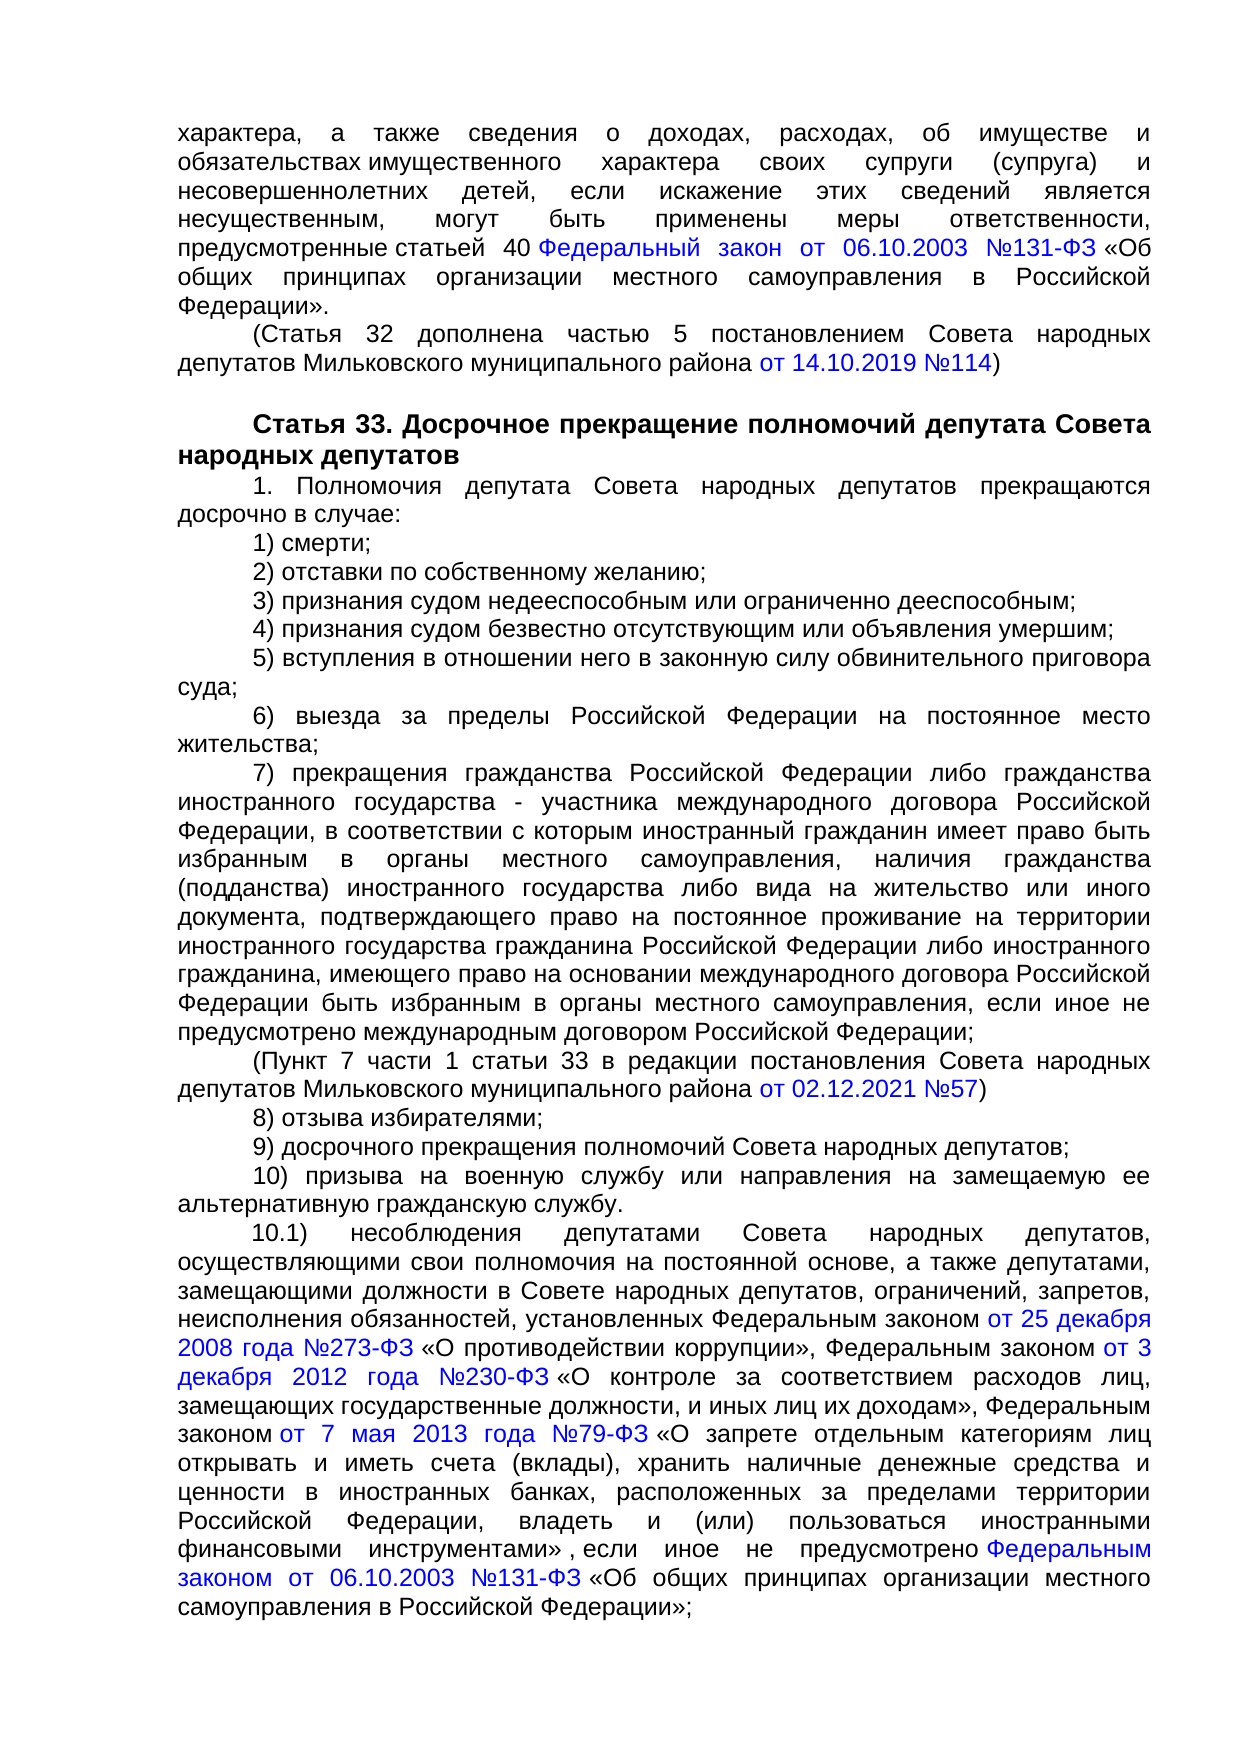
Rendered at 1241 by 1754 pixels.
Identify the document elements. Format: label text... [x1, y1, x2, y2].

text (Пункт 7 части 1 статьи 33 в редакции постановления Совета народных депутатов Мильковского муниципального района от 02.12.2021 №57) [177, 1046, 1152, 1103]
text 9) досрочного прекращения полномочий Совета народных депутатов; [177, 1132, 1152, 1161]
text 1. Полномочия депутата Совета народных депутатов прекращаются досрочно в случае: [177, 471, 1152, 528]
text 5) вступления в отношении него в законную силу обвинительного приговора суда; [177, 643, 1152, 701]
text 10.1) несоблюдения депутатами Совета народных депутатов, осуществляющими свои полномочия на постоянной основе, а также депутатами, замещающими должности в Совете народных депутатов, ограничений, запретов, неисполнения обязанностей, установленных Федеральным законом от 25 декабря 2008 года №273-ФЗ «О противодействии коррупции», Федеральным законом от 3 декабря 2012 года №230-ФЗ «О контроле за соответствием расходов лиц, замещающих государственные должности, и иных лиц их доходам», Федеральным законом от 7 мая 2013 года №79-ФЗ «О запрете отдельным категориям лиц открывать и иметь счета (вклады), хранить наличные денежные средства и ценности в иностранных банках, расположенных за пределами территории Российской Федерации, владеть и (или) пользоваться иностранными финансовыми инструментами» , если иное не предусмотрено Федеральным законом от 06.10.2003 №131-ФЗ «Об общих принципах организации местного самоуправления в Российской Федерации»; [177, 1218, 1152, 1621]
text (Статья 32 дополнена частью 5 постановлением Совета народных депутатов Мильковского муниципального района от 14.10.2019 №114) [177, 319, 1152, 377]
text Статья 33. Досрочное прекращение полномочий депутата Совета народных депутатов [177, 408, 1152, 471]
text 6) выезда за пределы Российской Федерации на постоянное место жительства; [177, 701, 1152, 758]
text 7) прекращения гражданства Российской Федерации либо гражданства иностранного государства - участника международного договора Российской Федерации, в соответствии с которым иностранный гражданин имеет право быть избранным в органы местного самоуправления, наличия гражданства (подданства) иностранного государства либо вида на жительство или иного документа, подтверждающего право на постоянное проживание на территории иностранного государства гражданина Российской Федерации либо иностранного гражданина, имеющего право на основании международного договора Российской Федерации быть избранным в органы местного самоуправления, если иное не предусмотрено международным договором Российской Федерации; [177, 758, 1152, 1046]
text 1) смерти; [177, 528, 1152, 557]
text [177, 118, 1152, 319]
text 10) призыва на военную службу или направления на замещаемую ее альтернативную гражданскую службу. [177, 1161, 1152, 1218]
text 4) признания судом безвестно отсутствующим или объявления умершим; [177, 614, 1152, 643]
text 3) признания судом недееспособным или ограниченно дееспособным; [177, 586, 1152, 614]
text 8) отзыва избирателями; [177, 1103, 1152, 1132]
text 2) отставки по собственному желанию; [177, 557, 1152, 586]
